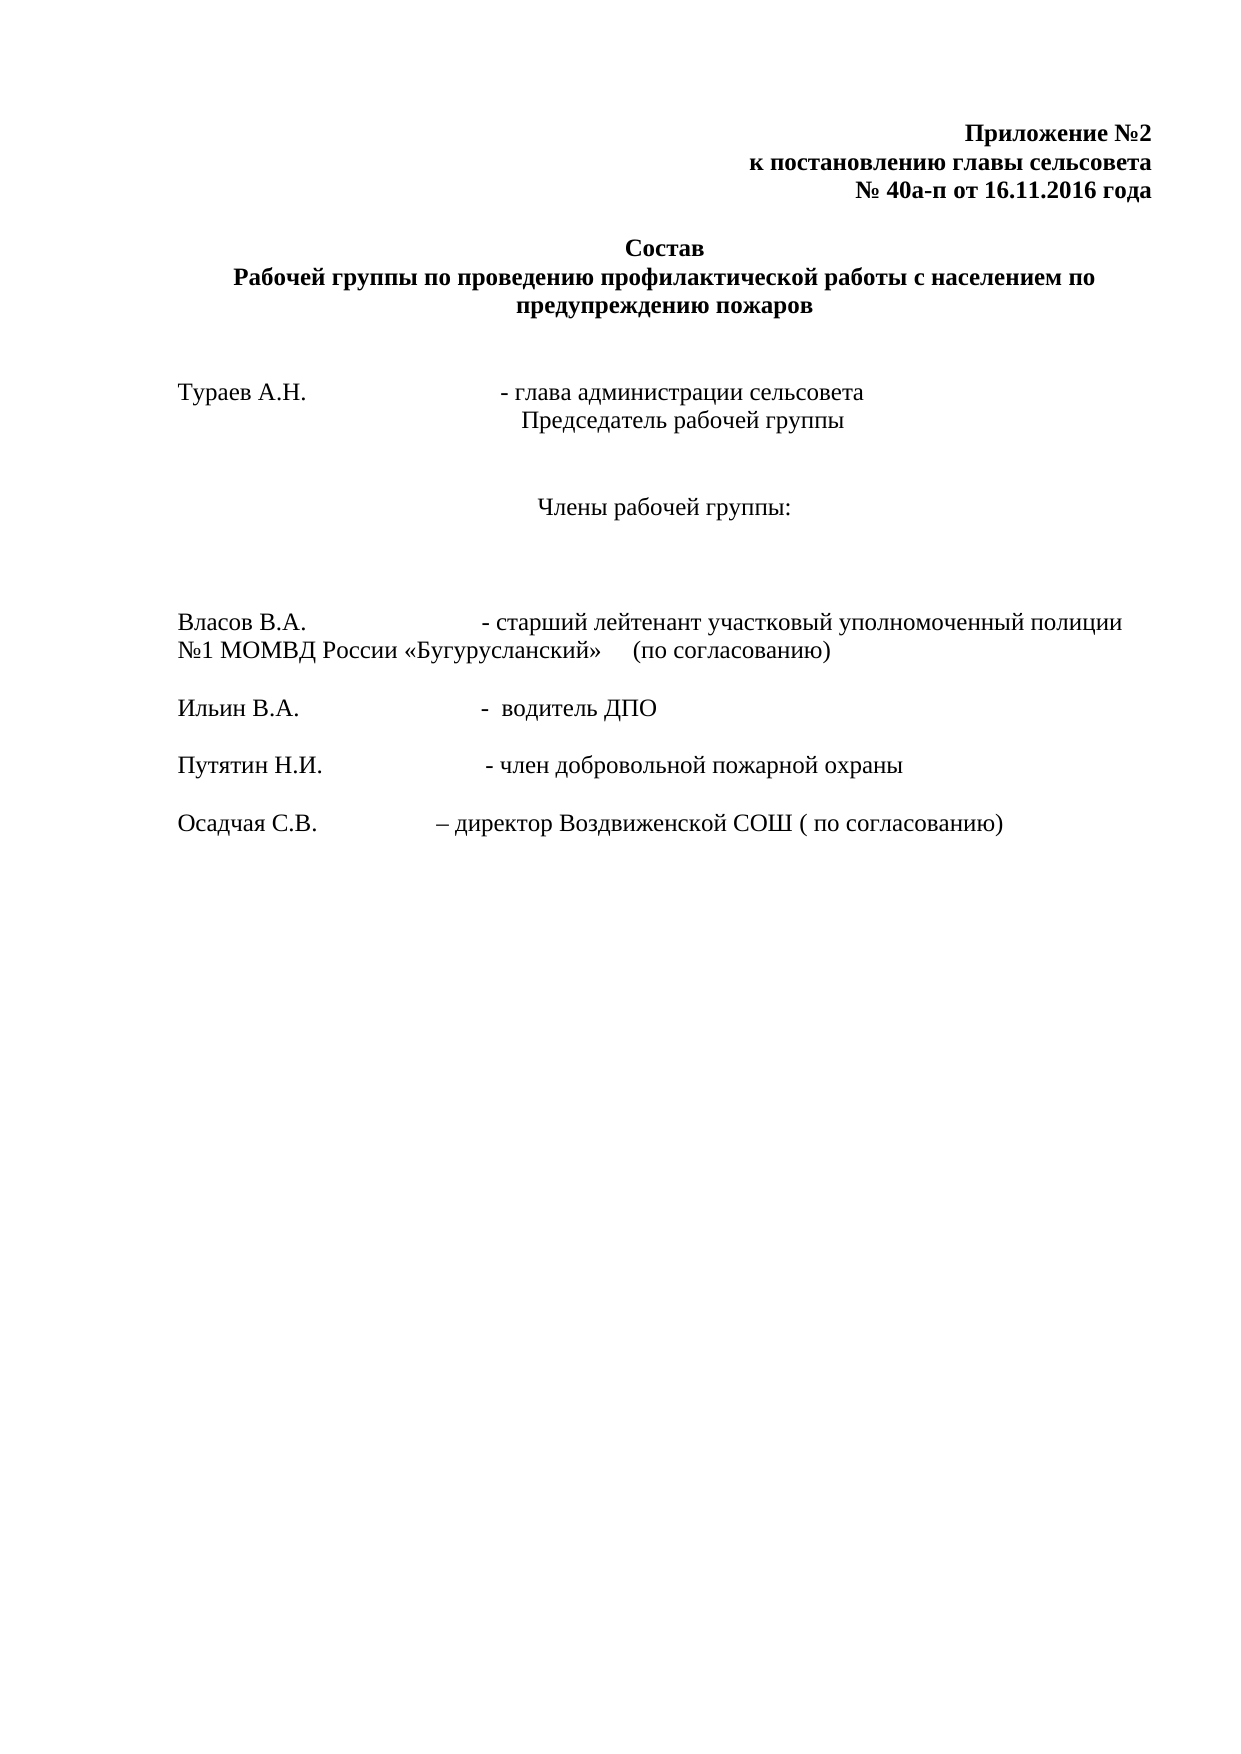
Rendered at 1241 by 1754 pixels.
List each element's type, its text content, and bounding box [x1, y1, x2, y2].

text Осадчая С.В. – директор Воздвиженской СОШ ( по согласованию) [177, 808, 1152, 837]
text к постановлению главы сельсовета [177, 147, 1152, 176]
text Рабочей группы по проведению профилактической работы с населением по предупреждению пожаров [177, 262, 1152, 319]
text Приложение №2 [177, 118, 1152, 147]
text № 40а-п от 16.11.2016 года [177, 176, 1152, 204]
text Председатель рабочей группы [177, 406, 1152, 434]
text Ильин В.А. - водитель ДПО [177, 693, 1152, 722]
text Путятин Н.И. - член добровольной пожарной охраны [177, 751, 1152, 779]
text Власов В.А. - старший лейтенант участковый уполномоченный полиции №1 МОМВД России «Бугурусланский» (по согласованию) [177, 607, 1152, 664]
text Члены рабочей группы: [177, 492, 1152, 521]
text Тураев А.Н. - глава администрации сельсовета [177, 377, 1152, 406]
text Состав [177, 233, 1152, 262]
